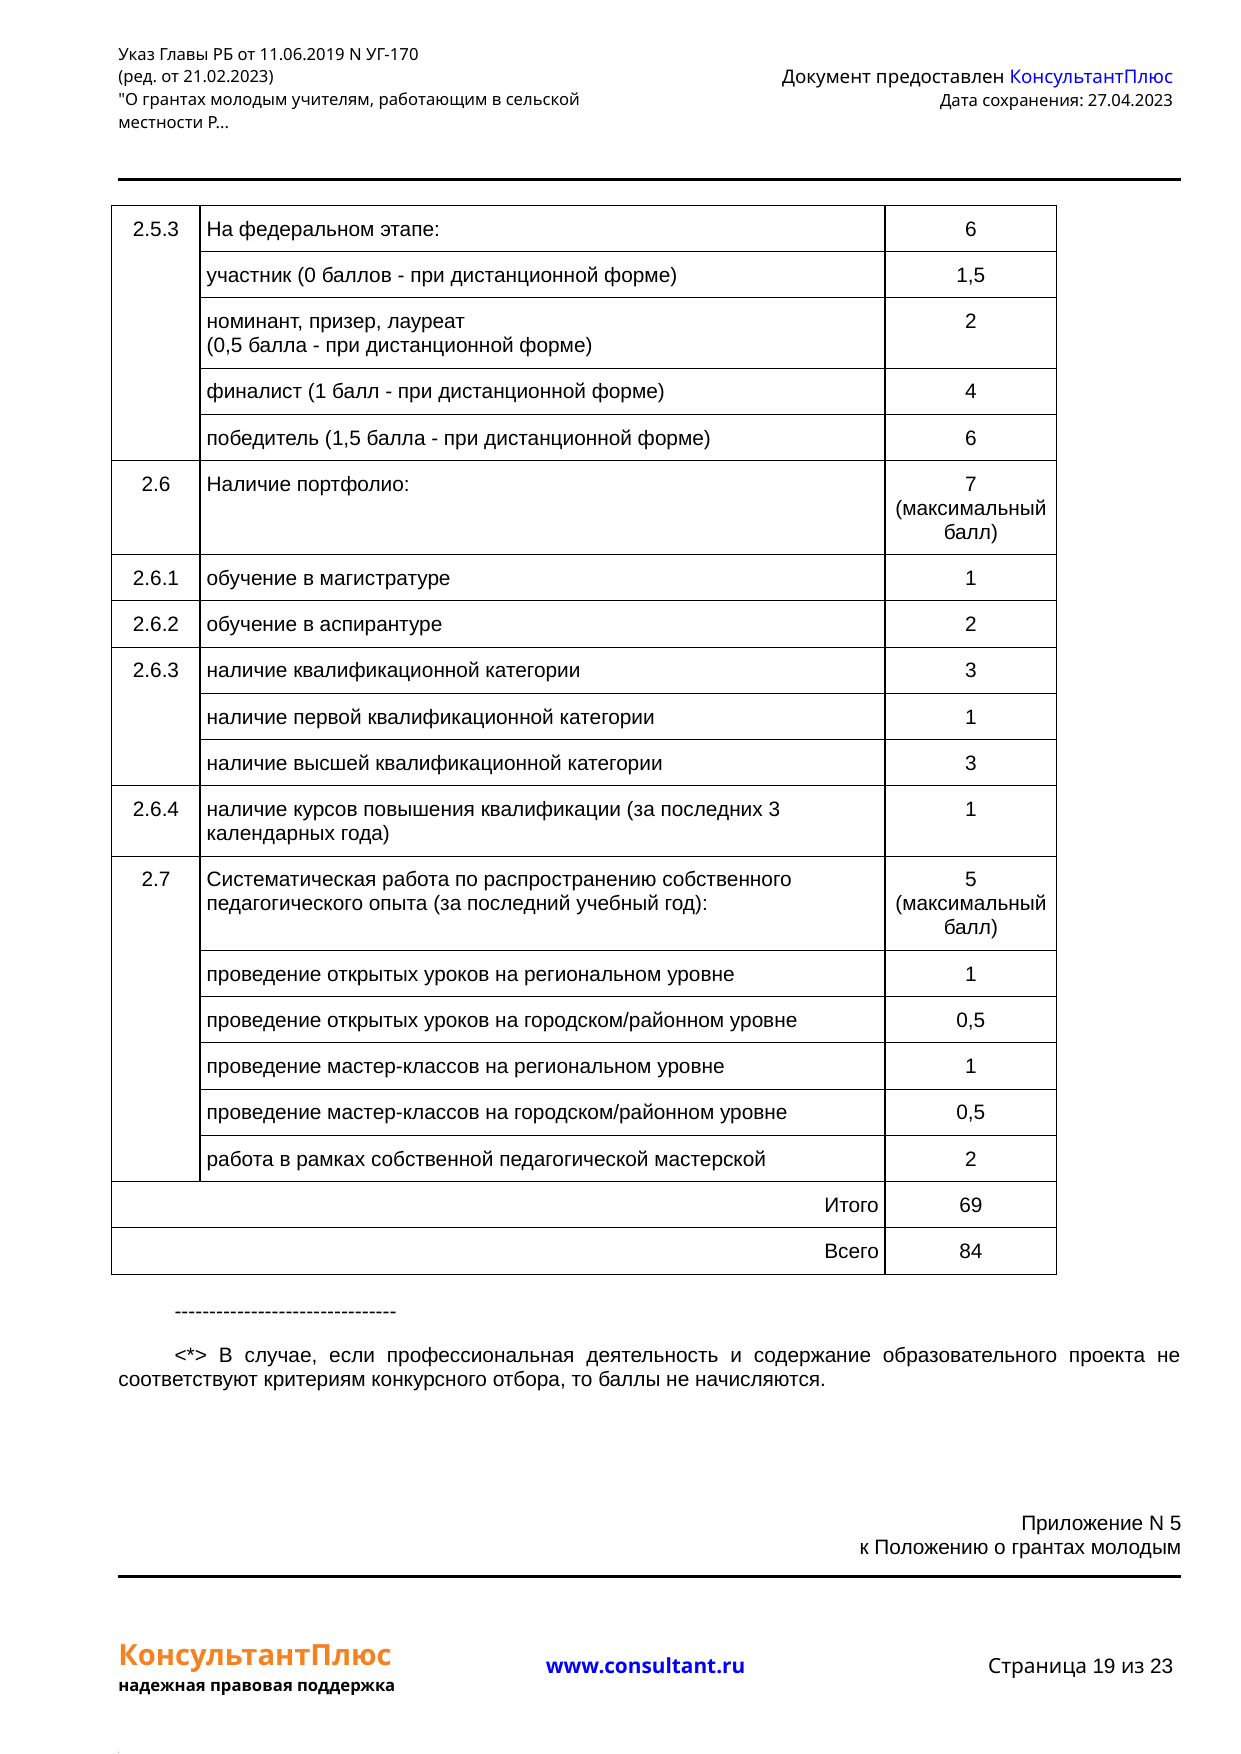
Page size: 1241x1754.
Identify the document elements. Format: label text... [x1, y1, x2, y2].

table_cell Систематическая работа по распространению собственного педагогического опыта (за последний учебный год): [201, 857, 884, 950]
table_cell 1 [886, 555, 1056, 600]
table_cell Наличие портфолио: [201, 461, 884, 554]
table_cell Итого [112, 1182, 884, 1227]
table_cell Всего [112, 1228, 884, 1273]
table_cell 2 [886, 298, 1056, 367]
table_cell 4 [886, 369, 1056, 414]
table_cell наличие первой квалификационной категории [201, 694, 884, 739]
table_cell 6 [886, 206, 1056, 251]
table_cell наличие высшей квалификационной категории [201, 740, 884, 785]
table_cell номинант, призер, лауреат (0,5 балла - при дистанционной форме) [201, 298, 884, 367]
text -------------------------------- [118, 1298, 1181, 1322]
table_cell обучение в магистратуре [201, 555, 884, 600]
table_cell 2.6.4 [112, 786, 199, 856]
table_cell 3 [886, 740, 1056, 785]
table_cell 5 (максимальный балл) [886, 857, 1056, 950]
table_cell работа в рамках собственной педагогической мастерской [201, 1136, 884, 1181]
table_cell 1,5 [886, 252, 1056, 297]
table_cell 7 (максимальный балл) [886, 461, 1056, 554]
table_cell 2.7 [112, 857, 199, 1181]
table_cell 2.6.3 [112, 648, 199, 785]
table_cell 2 [886, 601, 1056, 647]
table_cell участник (0 баллов - при дистанционной форме) [201, 252, 884, 297]
table_cell 6 [886, 415, 1056, 460]
table_cell 2.6.1 [112, 555, 199, 600]
table_cell наличие курсов повышения квалификации (за последних 3 календарных года) [201, 786, 884, 856]
table_cell проведение мастер-классов на региональном уровне [201, 1043, 884, 1088]
table_cell 2.6 [112, 461, 199, 554]
table_cell 84 [886, 1228, 1056, 1273]
table_cell 3 [886, 648, 1056, 693]
table_cell На федеральном этапе: [201, 206, 884, 251]
table_cell наличие квалификационной категории [201, 648, 884, 693]
text Приложение N 5 [118, 1511, 1181, 1535]
text <*> В случае, если профессиональная деятельность и содержание образовательного проекта не соответствуют критериям конкурсного отбора, то баллы не начисляются. [118, 1343, 1181, 1391]
table_cell проведение открытых уроков на региональном уровне [201, 951, 884, 996]
table_cell 1 [886, 951, 1056, 996]
table_cell проведение мастер-классов на городском/районном уровне [201, 1090, 884, 1135]
table_cell финалист (1 балл - при дистанционной форме) [201, 369, 884, 414]
table_cell 2.6.2 [112, 601, 199, 647]
text к Положению о грантах молодым [118, 1535, 1181, 1559]
table_cell 2 [886, 1136, 1056, 1181]
table_cell 1 [886, 786, 1056, 856]
table_cell 0,5 [886, 997, 1056, 1042]
table_cell 1 [886, 694, 1056, 739]
table_cell 2.5.3 [112, 206, 199, 460]
table_cell проведение открытых уроков на городском/районном уровне [201, 997, 884, 1042]
table_cell победитель (1,5 балла - при дистанционной форме) [201, 415, 884, 460]
table_cell обучение в аспирантуре [201, 601, 884, 647]
table_cell 69 [886, 1182, 1056, 1227]
table_cell 0,5 [886, 1090, 1056, 1135]
table_cell 1 [886, 1043, 1056, 1088]
